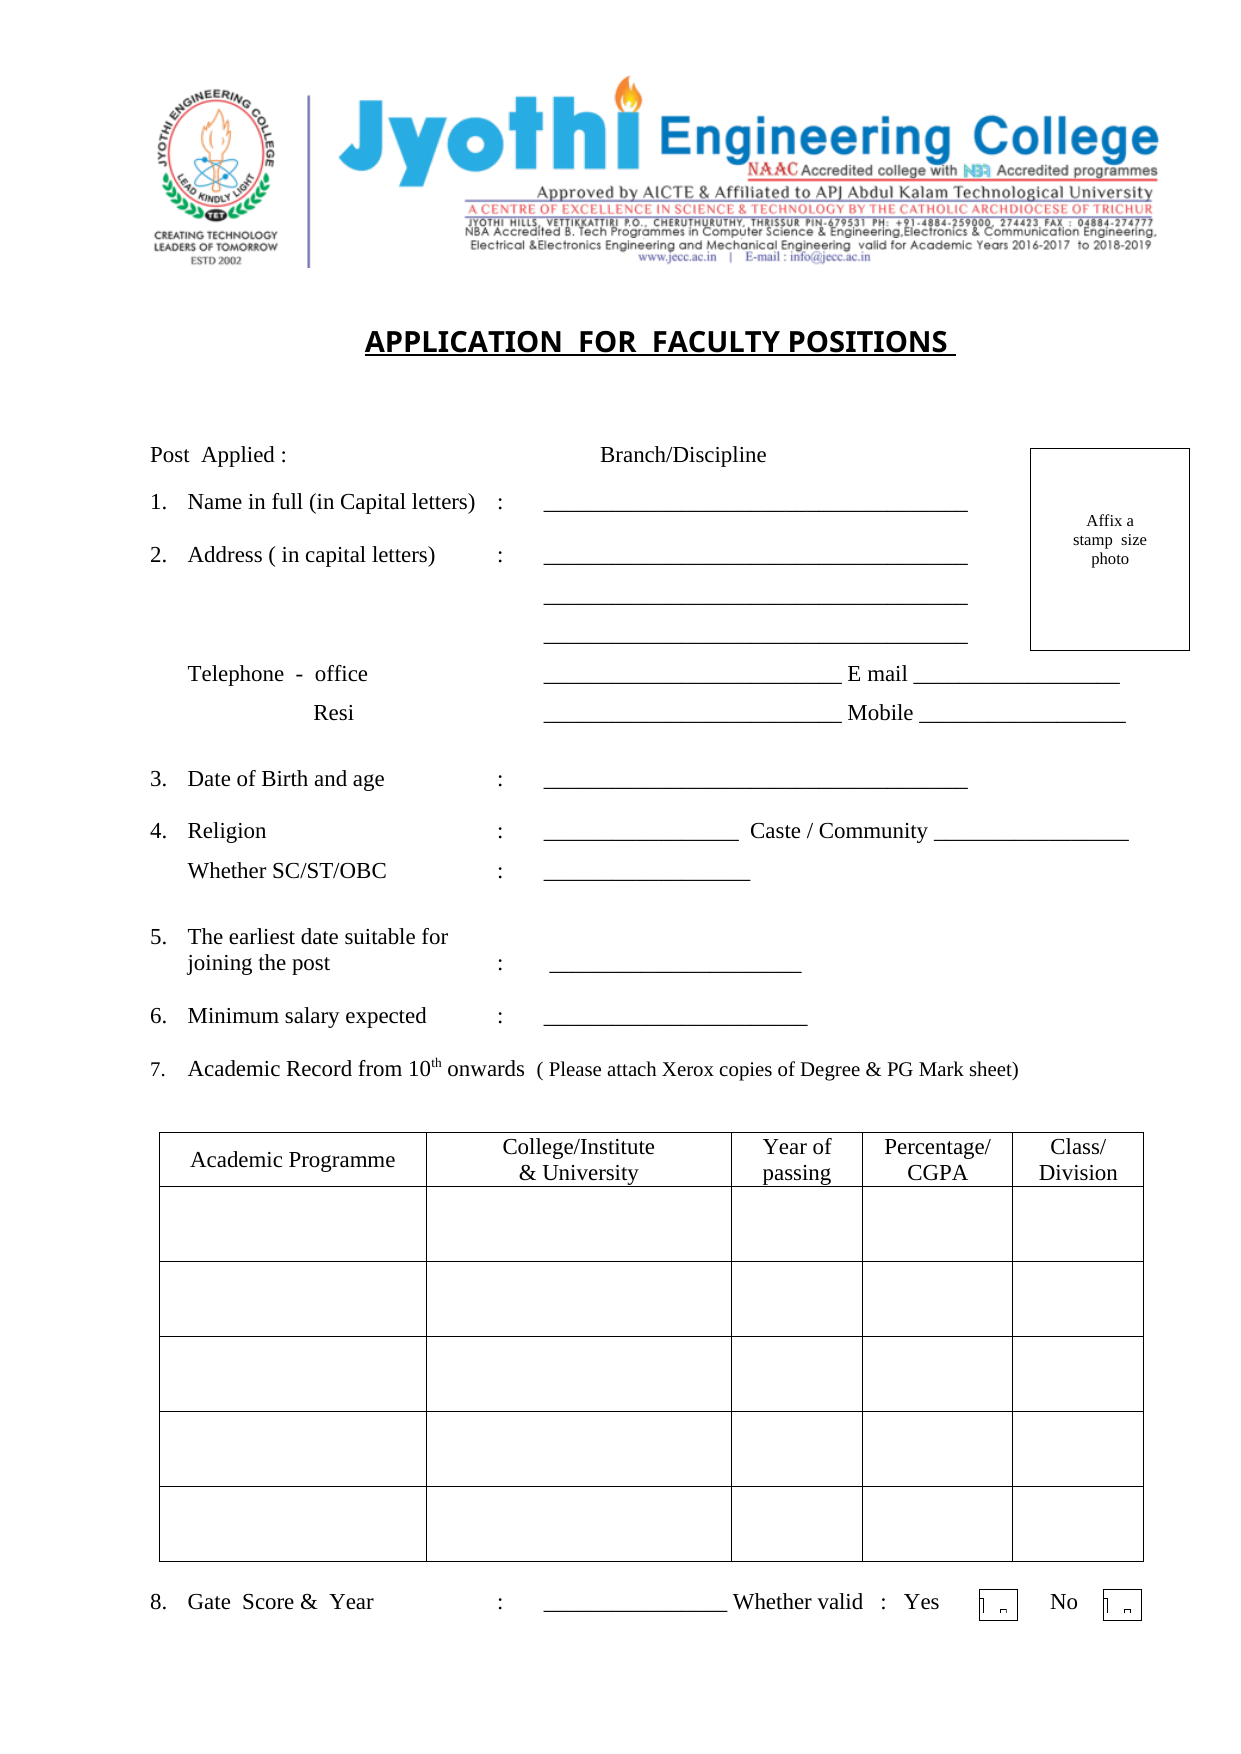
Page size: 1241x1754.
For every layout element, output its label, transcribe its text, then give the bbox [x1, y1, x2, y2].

table_cell [160, 1412, 426, 1486]
list Date of Birth and age : _____________________________________ [150, 765, 1162, 791]
table_cell [863, 1412, 1012, 1486]
table_cell [732, 1487, 862, 1561]
table_cell [160, 1262, 426, 1336]
list joining the post : ______________________ [187, 949, 1162, 976]
table_cell [1013, 1487, 1143, 1561]
list Academic Record from 10th onwards ( Please attach Xerox copies of Degree & PG Mark sheet) [150, 1055, 1162, 1081]
table_cell [732, 1187, 862, 1261]
table_cell [732, 1262, 862, 1336]
table_header Percentage/ CGPA [863, 1133, 1012, 1186]
list Address ( in capital letters) : _____________________________________ [150, 541, 1030, 567]
list The earliest date suitable for [150, 923, 1162, 949]
table_header Year of passing [732, 1133, 862, 1186]
list Whether SC/ST/OBC : __________________ [187, 857, 1162, 883]
picture [150, 75, 1163, 268]
list _____________________________________ [187, 581, 1030, 607]
text APPLICATION FOR FACULTY POSITIONS [150, 321, 1162, 361]
table_cell [863, 1262, 1012, 1336]
table_cell [863, 1187, 1012, 1261]
table_cell [160, 1487, 426, 1561]
table_header College/Institute & University [427, 1133, 731, 1186]
list _____________________________________ [187, 620, 1030, 646]
list Name in full (in Capital letters) : _____________________________________ [150, 488, 1030, 515]
table_cell [1013, 1262, 1143, 1336]
table_header Academic Programme [160, 1133, 426, 1186]
table_cell [427, 1262, 731, 1336]
list Telephone - office __________________________ E mail __________________ [187, 659, 1162, 686]
table_cell [427, 1187, 731, 1261]
table_cell [160, 1337, 426, 1411]
list Religion : _________________ Caste / Community _________________ [150, 818, 1162, 844]
table_cell [732, 1337, 862, 1411]
table_header Class/ Division [1013, 1133, 1143, 1186]
table_cell [427, 1337, 731, 1411]
table_cell [427, 1412, 731, 1486]
table_cell [160, 1187, 426, 1261]
table_cell [732, 1412, 862, 1486]
text Post Applied : Branch/Discipline [150, 441, 1162, 468]
list Gate Score & Year : ________________ Whether valid : Yes No [150, 1588, 1162, 1614]
table_cell [863, 1487, 1012, 1561]
table_cell [1013, 1187, 1143, 1261]
list Resi __________________________ Mobile __________________ [187, 699, 1162, 725]
list Minimum salary expected : _______________________ [150, 1002, 1162, 1028]
table_cell [1013, 1412, 1143, 1486]
table_cell [1013, 1337, 1143, 1411]
table_cell [863, 1337, 1012, 1411]
table_cell [427, 1487, 731, 1561]
